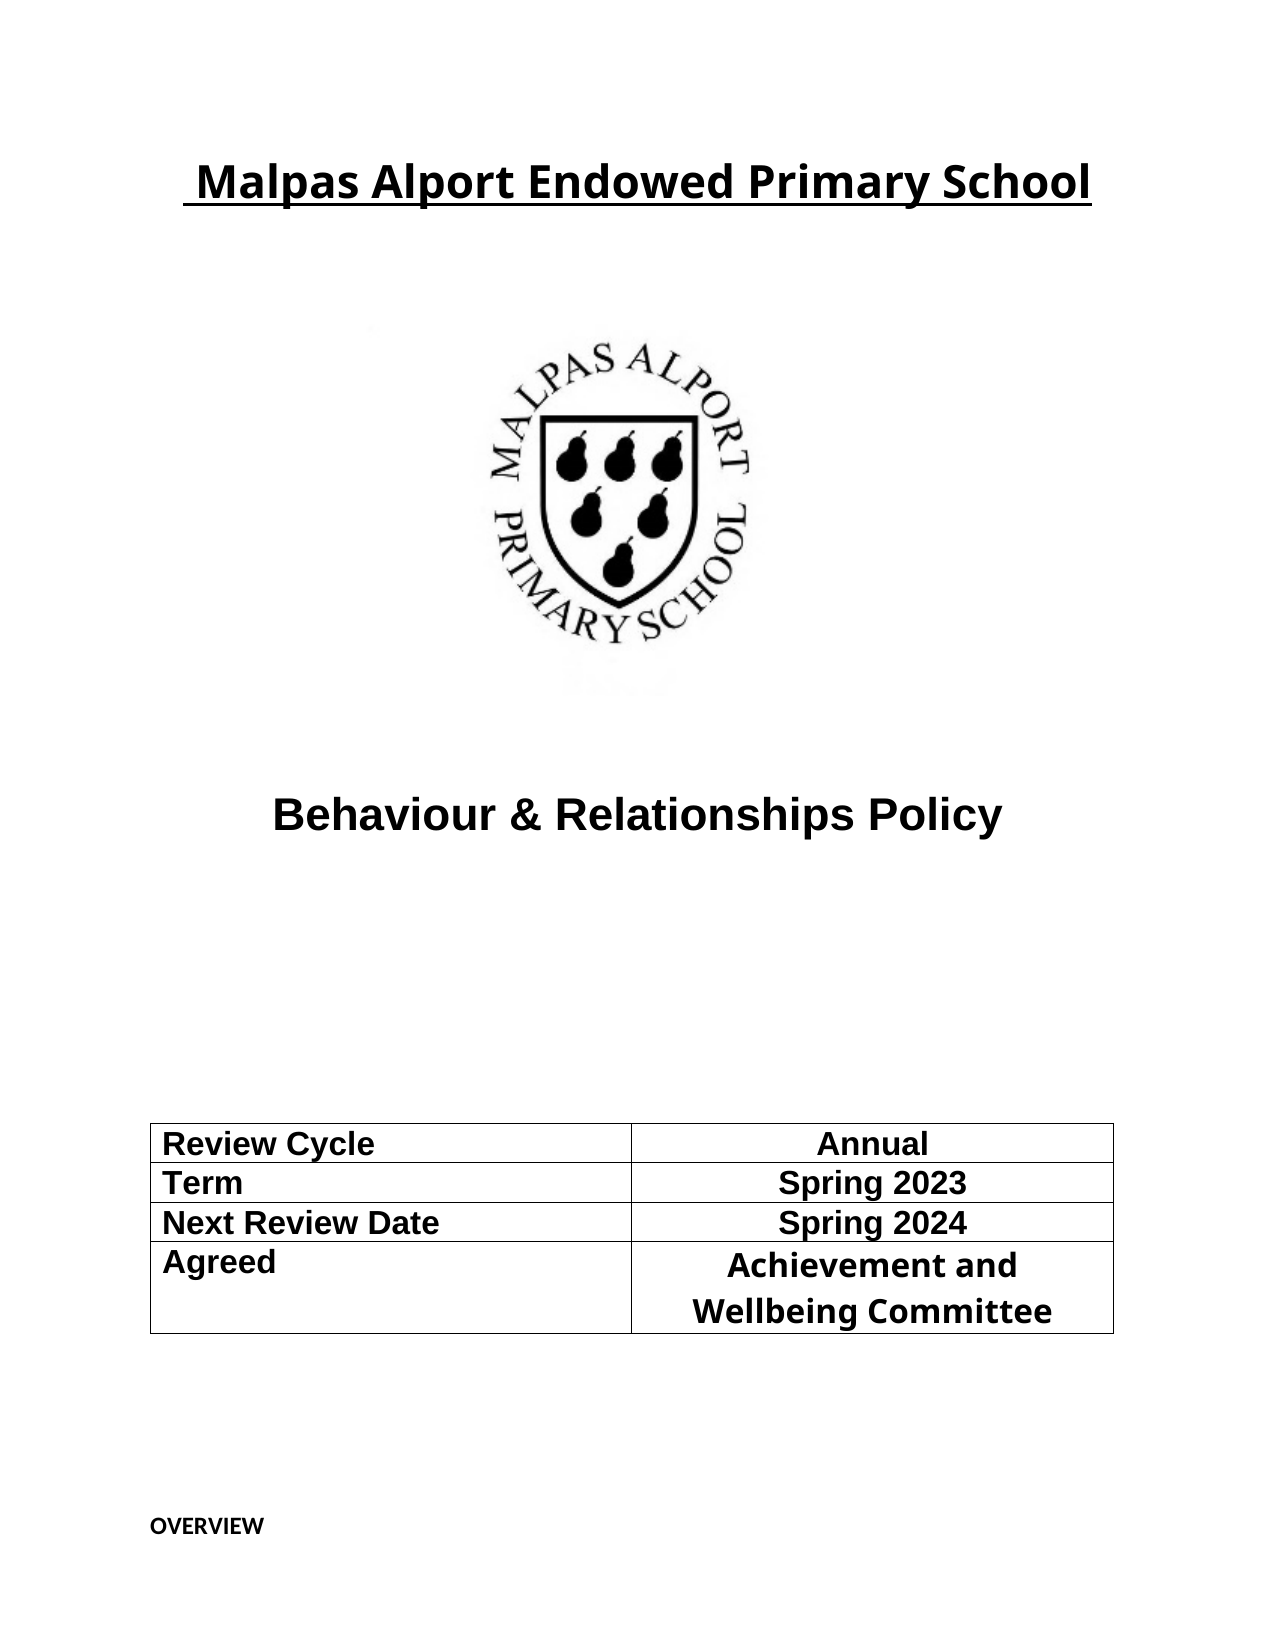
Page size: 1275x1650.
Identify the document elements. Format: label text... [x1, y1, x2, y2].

table_cell Agreed [151, 1242, 631, 1333]
text OVERVIEW [150, 1510, 1125, 1541]
table_cell Spring 2024 [632, 1203, 1113, 1241]
table_cell Achievement and Wellbeing Committee [632, 1242, 1113, 1333]
text Malpas Alport Endowed Primary School [150, 150, 1125, 212]
table_header Annual [632, 1124, 1113, 1162]
table_header Review Cycle [151, 1124, 631, 1162]
picture [343, 301, 886, 696]
table_cell Spring 2023 [632, 1163, 1113, 1202]
text Behaviour & Relationships Policy [150, 787, 1125, 840]
table_cell Next Review Date [151, 1203, 631, 1241]
table_cell Term [151, 1163, 631, 1202]
